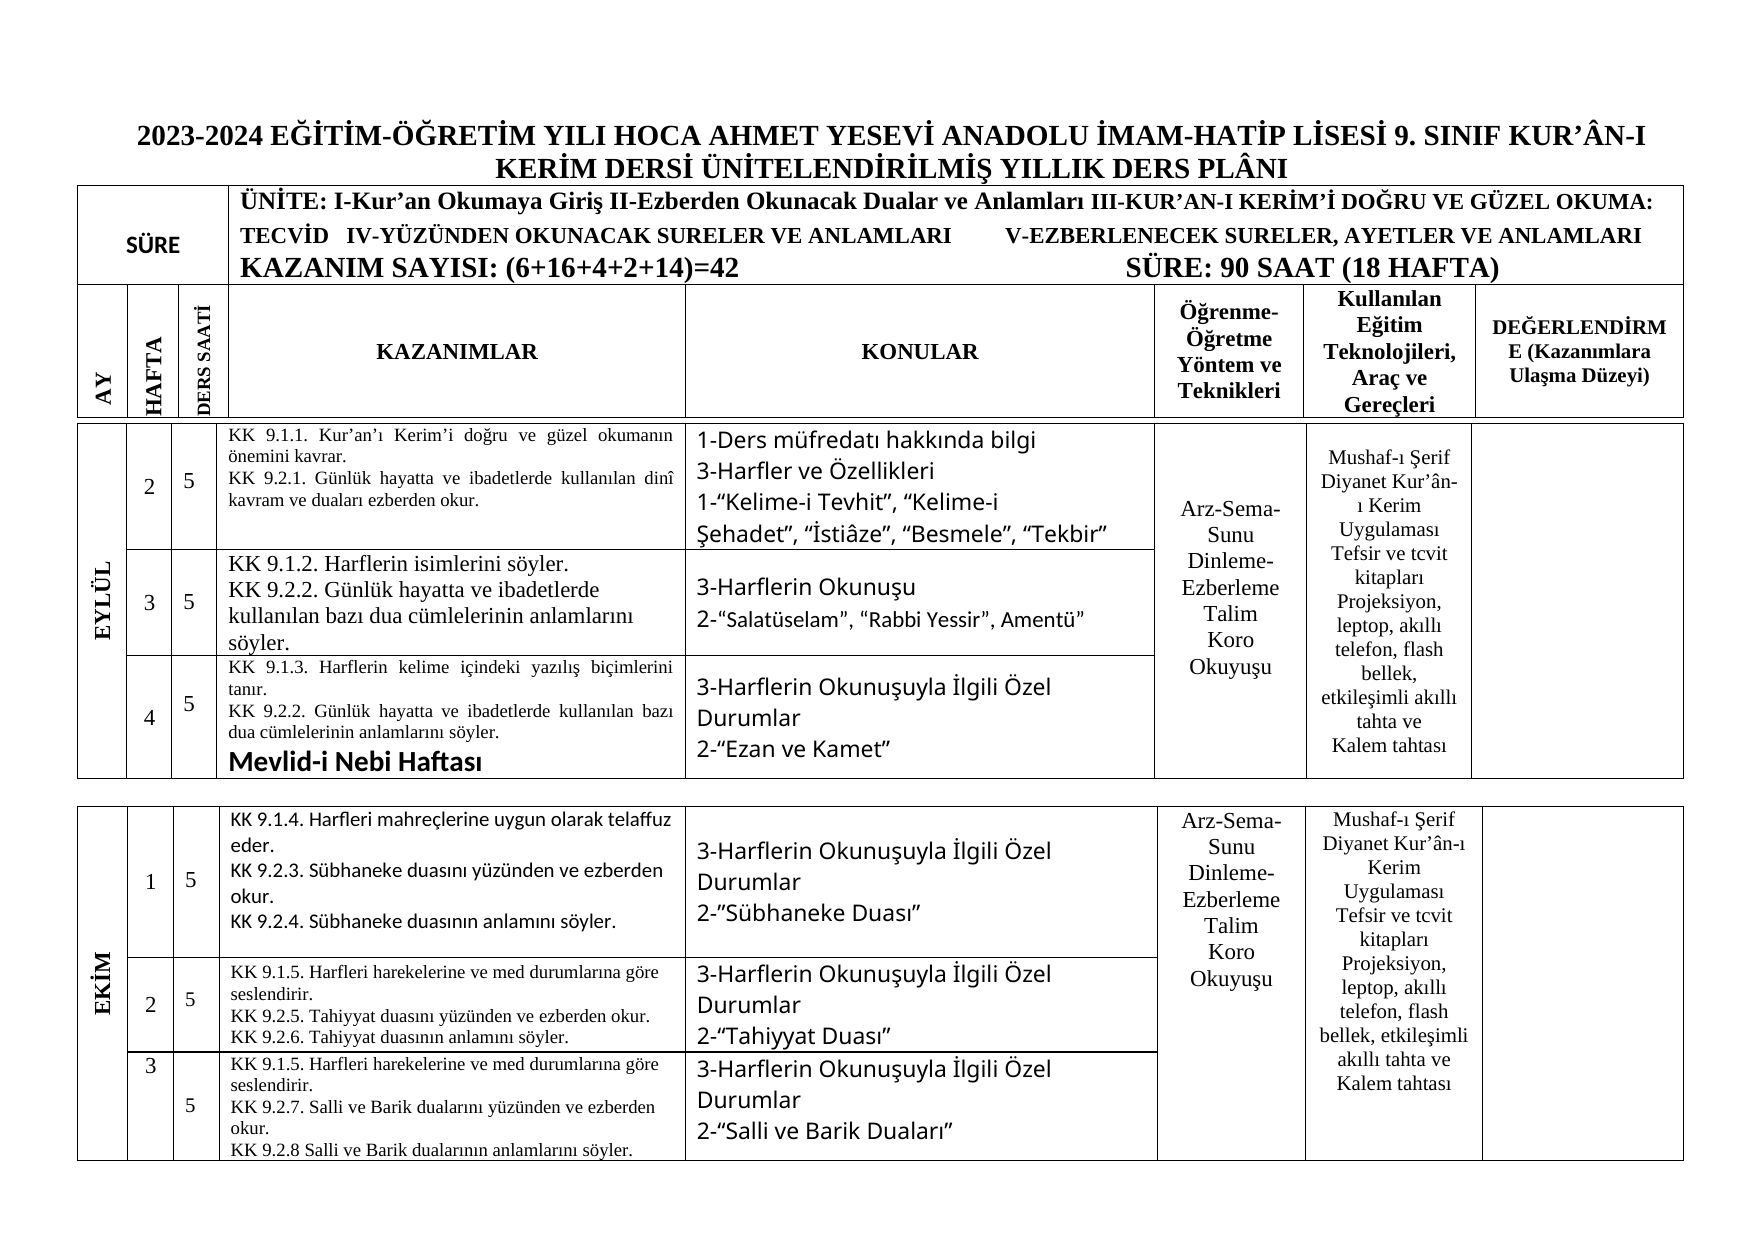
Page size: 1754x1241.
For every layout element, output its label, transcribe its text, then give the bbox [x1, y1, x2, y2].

table_cell HAFTA [128, 285, 178, 417]
table_header 1-Ders müfredatı hakkında bilgi 3-Harfler ve Özellikleri 1-“Kelime-i Tevhit”, “Kelime-i Şehadet”, “İstiâze”, “Besmele”, “Tekbir” [686, 424, 1154, 549]
table_cell 5 [172, 550, 216, 655]
table_cell Kullanılan Eğitim Teknolojileri, Araç ve Gereçleri [1304, 285, 1475, 417]
table_cell KK 9.1.3. Harflerin kelime içindeki yazılış biçimlerini tanır. KK 9.2.2. Günlük hayatta ve ibadetlerde kullanılan bazı dua cümlelerinin anlamlarını söyler. Mevlid-i Nebi Haftası [217, 656, 685, 778]
table_cell 3 [128, 1053, 173, 1160]
table_cell 3-Harflerin Okunuşuyla İlgili Özel Durumlar 2-“Ezan ve Kamet” [686, 656, 1154, 778]
table_header KK 9.1.1. Kur’an’ı Kerim’i doğru ve güzel okumanın önemini kavrar. KK 9.2.1. Günlük hayatta ve ibadetlerde kullanılan dinî kavram ve duaları ezberden okur. [217, 424, 685, 549]
table_header KK 9.1.4. Harfleri mahreçlerine uygun olarak telaffuz eder. KK 9.2.3. Sübhaneke duasını yüzünden ve ezberden okur. KK 9.2.4. Sübhaneke duasının anlamını söyler. [220, 807, 685, 957]
table_cell 3-Harflerin Okunuşuyla İlgili Özel Durumlar 2-“Salli ve Barik Duaları” [686, 1053, 1157, 1160]
table_header SÜRE [78, 186, 228, 284]
table_header 3-Harflerin Okunuşuyla İlgili Özel Durumlar 2-”Sübhaneke Duası” [686, 807, 1157, 957]
table_cell KK 9.1.5. Harfleri harekelerine ve med durumlarına göre seslendirir. KK 9.2.7. Salli ve Barik dualarını yüzünden ve ezberden okur. KK 9.2.8 Salli ve Barik dualarının anlamlarını söyler. [220, 1053, 685, 1160]
table_header EKİM [78, 807, 127, 1160]
table_cell KK 9.1.2. Harflerin isimlerini söyler. KK 9.2.2. Günlük hayatta ve ibadetlerde kullanılan bazı dua cümlelerinin anlamlarını söyler. [217, 550, 685, 655]
table_header 5 [174, 807, 219, 957]
table_header 1 [128, 807, 173, 957]
table_cell DERS SAATİ [179, 285, 228, 417]
table_cell 5 [174, 958, 219, 1051]
table_header ÜNİTE: I-Kur’an Okumaya Giriş II-Ezberden Okunacak Dualar ve Anlamları III-KUR’AN-I KERİM’İ DOĞRU VE GÜZEL OKUMA: TECVİD IV-YÜZÜNDEN OKUNACAK SURELER VE ANLAMLARI V-EZBERLENECEK SURELER, AYETLER VE ANLAMLARI KAZANIM SAYISI: (6+16+4+2+14)=42 SÜRE: 90 SAAT (18 HAFTA) [229, 186, 1683, 284]
table_header 5 [172, 424, 216, 549]
table_cell 3-Harflerin Okunuşuyla İlgili Özel Durumlar 2-“Tahiyyat Duası” [686, 958, 1157, 1051]
table_cell KONULAR [686, 285, 1154, 417]
table_cell Öğrenme-Öğretme Yöntem ve Teknikleri [1155, 285, 1303, 417]
table_cell 5 [174, 1053, 219, 1160]
table_header 2 [127, 424, 171, 549]
table_cell KAZANIMLAR [229, 285, 685, 417]
table_cell 4 [127, 656, 171, 778]
table_cell 3 [127, 550, 171, 655]
table_header Arz-Sema-Sunu Dinleme-Ezberleme Talim Koro Okuyuşu [1155, 424, 1306, 778]
table_header [1483, 807, 1683, 1160]
table_header [1472, 424, 1683, 778]
table_cell 2 [128, 958, 173, 1051]
text 2023-2024 EĞİTİM-ÖĞRETİM YILI HOCA AHMET YESEVİ ANADOLU İMAM-HATİP LİSESİ 9. SINIF KUR’ÂN-I KERİM DERSİ ÜNİTELENDİRİLMİŞ YILLIK DERS PLÂNI [89, 118, 1695, 185]
table_header Arz-Sema-Sunu Dinleme-Ezberleme Talim Koro Okuyuşu [1158, 807, 1305, 1160]
table_header EYLÜL [78, 424, 126, 778]
table_cell DEĞERLENDİRME (Kazanımlara Ulaşma Düzeyi) [1476, 285, 1683, 417]
table_cell 5 [172, 656, 216, 778]
table_cell AY [78, 285, 127, 417]
table_cell KK 9.1.5. Harfleri harekelerine ve med durumlarına göre seslendirir. KK 9.2.5. Tahiyyat duasını yüzünden ve ezberden okur. KK 9.2.6. Tahiyyat duasının anlamını söyler. [220, 958, 685, 1051]
table_cell 3-Harflerin Okunuşu 2-“Salatüselam”, “Rabbi Yessir”, Amentü” [686, 550, 1154, 655]
